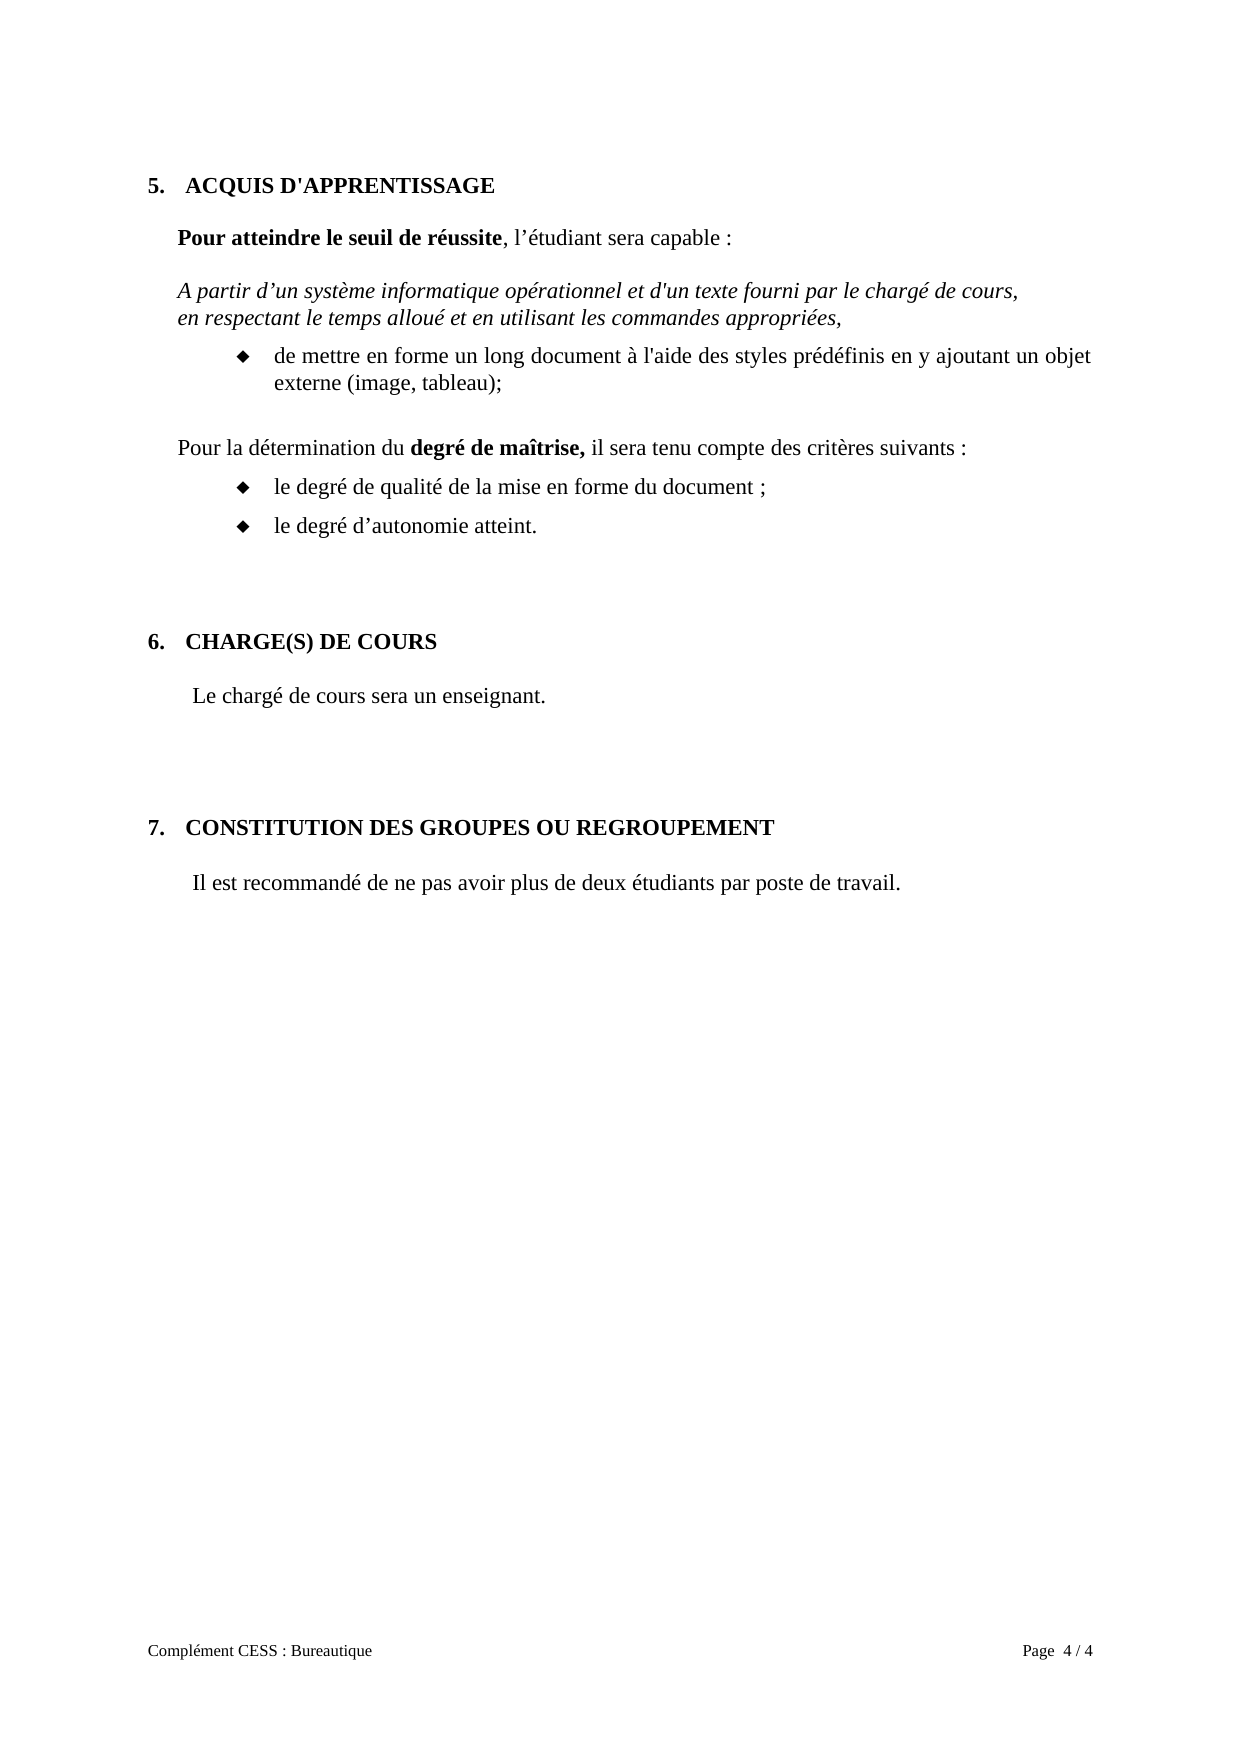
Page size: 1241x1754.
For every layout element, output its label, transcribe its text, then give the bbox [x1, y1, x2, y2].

text Le chargé de cours sera un enseignant. [192, 683, 1092, 709]
text Pour la détermination du degré de maîtrise, il sera tenu compte des critères suivants : [177, 434, 1092, 460]
text Pour atteindre le seuil de réussite, l’étudiant sera capable : [177, 224, 1092, 251]
list le degré d’autonomie atteint. [236, 512, 1092, 538]
list CONSTITUTION DES GROUPES OU REGROUPEMENT [148, 814, 1092, 841]
text en respectant le temps alloué et en utilisant les commandes appropriées, [177, 303, 1092, 330]
text Il est recommandé de ne pas avoir plus de deux étudiants par poste de travail. [192, 869, 1092, 895]
list de mettre en forme un long document à l'aide des styles prédéfinis en y ajoutant un objet externe (image, tableau); [236, 342, 1092, 395]
list CHARGE(S) DE COURS [148, 628, 1092, 654]
list ACQUIS D'APPRENTISSAGE [148, 172, 1092, 198]
list le degré de qualité de la mise en forme du document ; [236, 473, 1092, 499]
text A partir d’un système informatique opérationnel et d'un texte fourni par le chargé de cours, [177, 277, 1092, 303]
